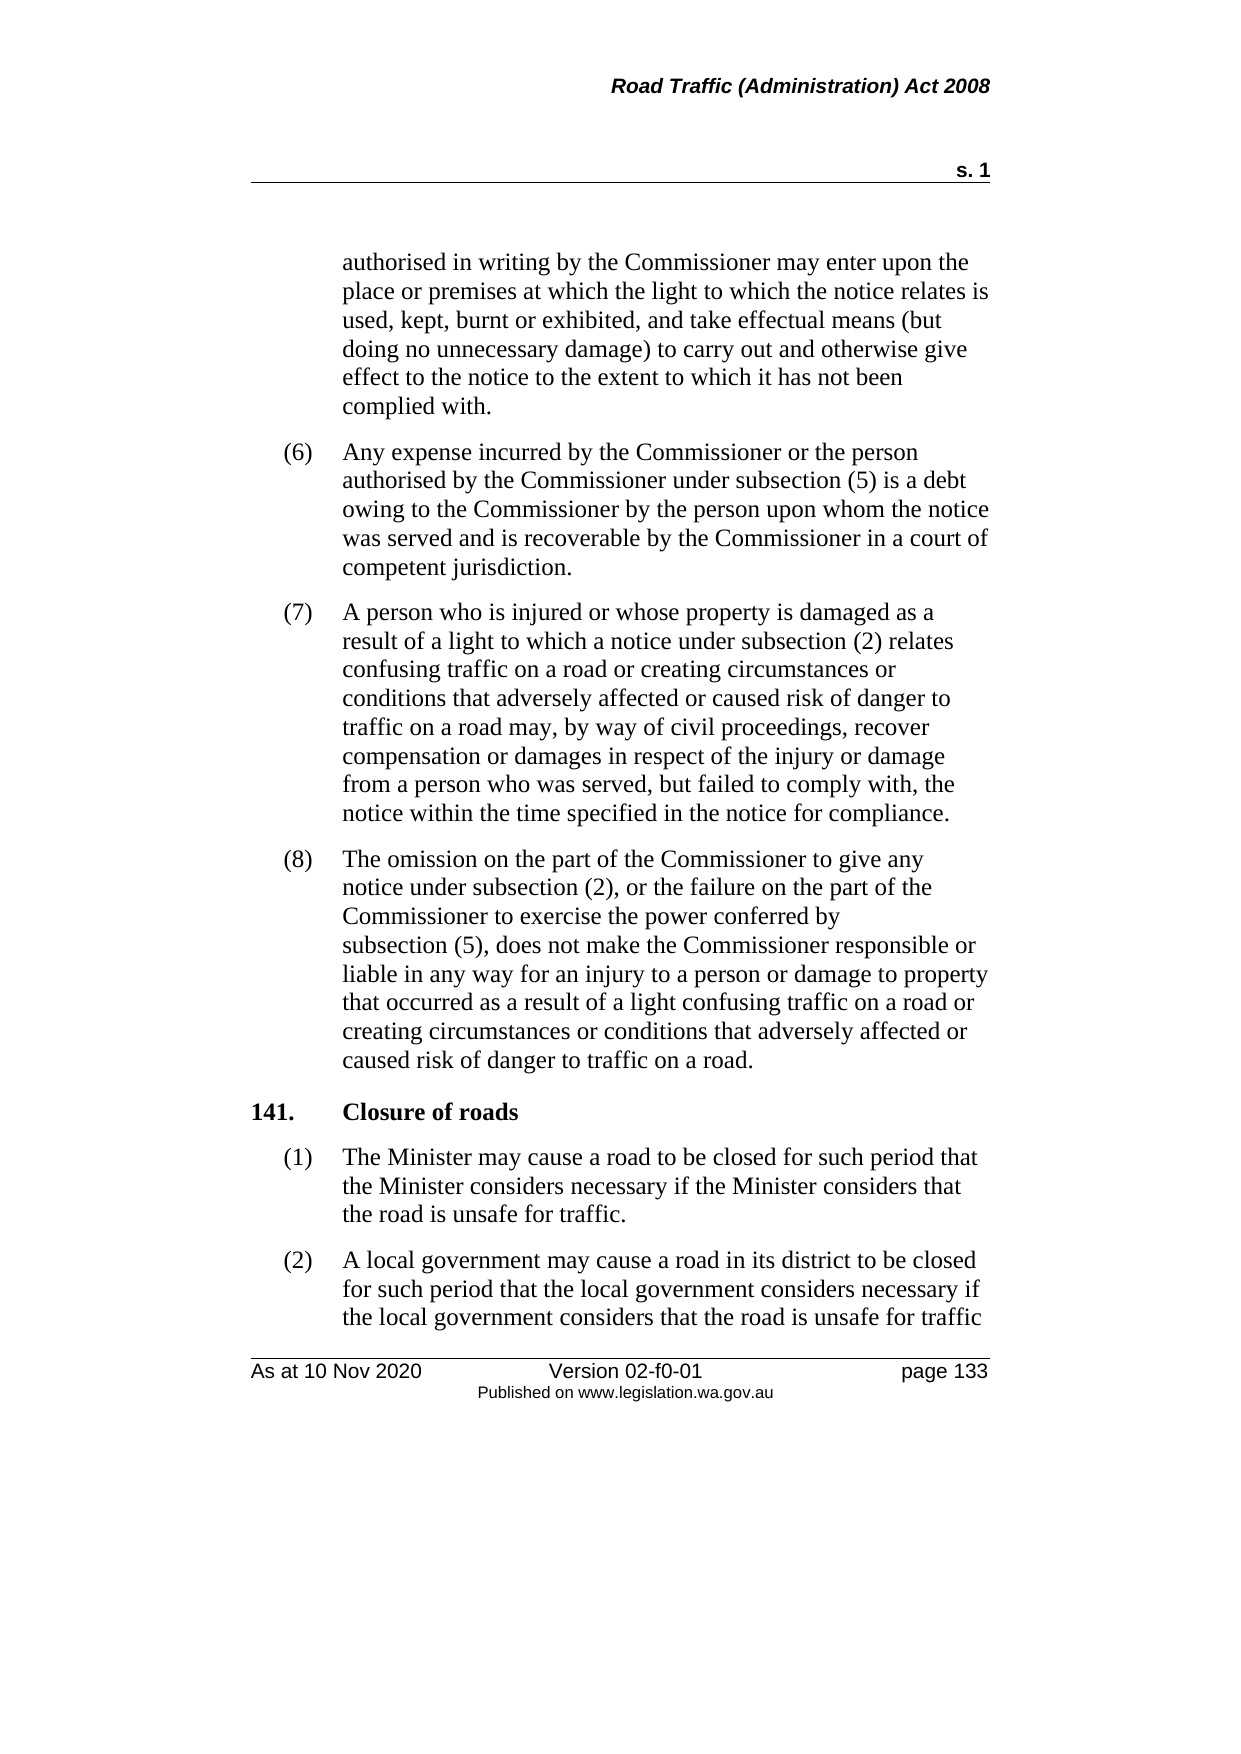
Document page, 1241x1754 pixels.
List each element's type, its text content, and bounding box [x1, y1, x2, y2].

text (7) A person who is injured or whose property is damaged as a result of a light to which a notice under subsection (2) relates confusing traffic on a road or creating circumstances or conditions that adversely affected or caused risk of danger to traffic on a road may, by way of civil proceedings, recover compensation or damages in respect of the injury or damage from a person who was served, but failed to comply with, the notice within the time specified in the notice for compliance. [251, 597, 990, 827]
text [251, 247, 990, 420]
text (6) Any expense incurred by the Commissioner or the person authorised by the Commissioner under subsection (5) is a debt owing to the Commissioner by the person upon whom the notice was served and is recoverable by the Commissioner in a court of competent jurisdiction. [251, 437, 990, 580]
text (8) The omission on the part of the Commissioner to give any notice under subsection (2), or the failure on the part of the Commissioner to exercise the power conferred by subsection (5), does not make the Commissioner responsible or liable in any way for an injury to a person or damage to property that occurred as a result of a light confusing traffic on a road or creating circumstances or conditions that adversely affected or caused risk of danger to traffic on a road. [251, 844, 990, 1074]
subtitle 141. Closure of roads [251, 1097, 990, 1125]
text (1) The Minister may cause a road to be closed for such period that the Minister considers necessary if the Minister considers that the road is unsafe for traffic. [251, 1142, 990, 1228]
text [251, 1245, 990, 1331]
